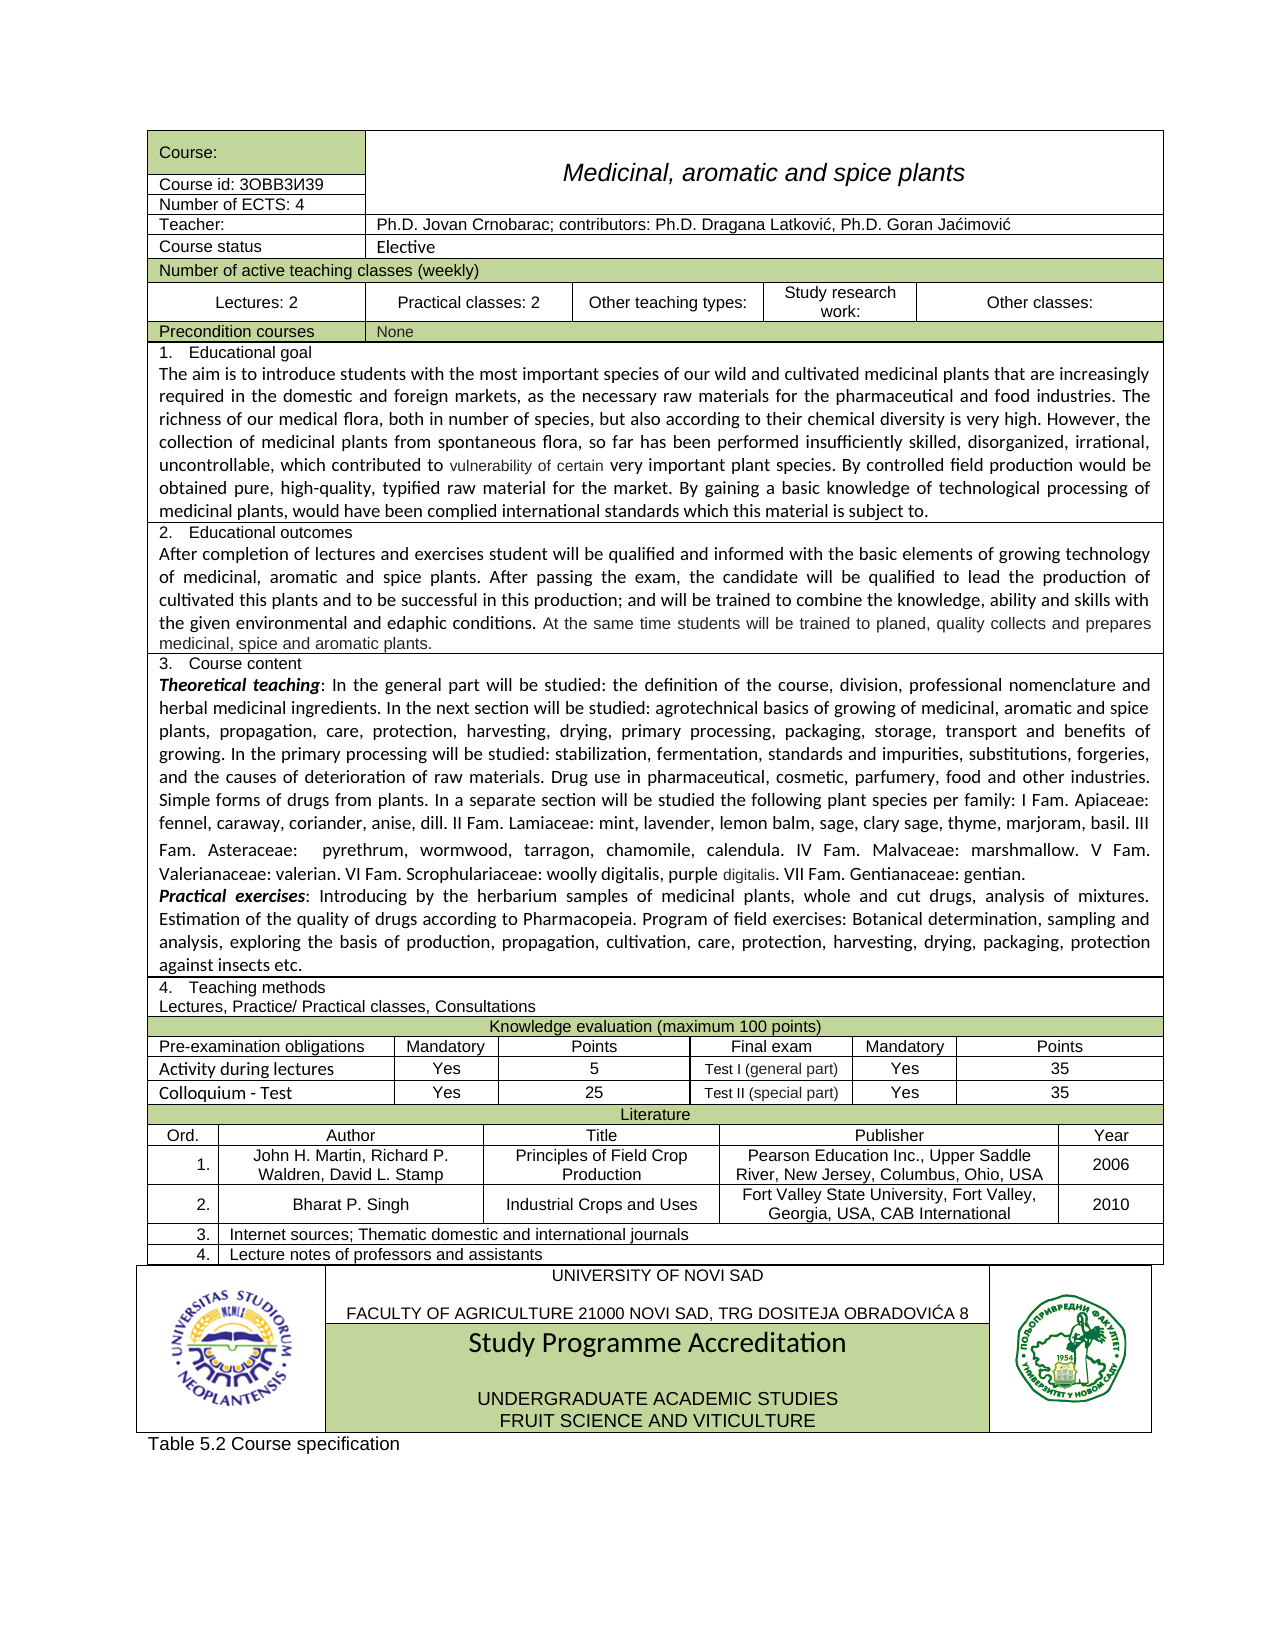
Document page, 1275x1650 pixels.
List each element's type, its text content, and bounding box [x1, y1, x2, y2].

table_cell Study research work: [764, 283, 916, 321]
table_header [137, 1266, 325, 1432]
table_cell Number of ECTS: 4 [148, 195, 365, 214]
table_header [990, 1266, 1151, 1432]
table_cell [148, 1245, 218, 1264]
table_cell 35 [957, 1057, 1163, 1080]
table_cell Colloquium - Test [148, 1081, 394, 1104]
table_cell Title [484, 1125, 719, 1144]
table_cell Internet sources; Thematic domestic and international journals [219, 1224, 1163, 1243]
table_cell Industrial Crops and Uses [484, 1185, 719, 1223]
table_cell Publisher [720, 1125, 1058, 1144]
table_cell Lectures: 2 [148, 283, 365, 321]
table_cell Knowledge evaluation (maximum 100 points) [148, 1017, 1163, 1036]
table_cell Points [499, 1037, 689, 1056]
table_cell None [366, 322, 1163, 341]
table_cell Lecture notes of professors and assistants [219, 1245, 1163, 1264]
table_cell Number of active teaching classes (weekly) [148, 259, 1163, 282]
table_cell Teaching methods Lectures, Practice/ Practical classes, Consultations [148, 978, 1163, 1016]
table_cell Teacher: [148, 215, 365, 234]
table_cell Activity during lectures [148, 1057, 394, 1080]
table_cell 35 [957, 1081, 1163, 1104]
table_cell [148, 1185, 218, 1223]
table_cell [148, 1224, 218, 1243]
table_cell Other classes: [917, 283, 1163, 321]
table_cell Yes [395, 1057, 498, 1080]
table_cell Final exam [691, 1037, 852, 1056]
table_cell Educational goal The aim is to introduce students with the most important species of our wild and cultivated medicinal plants that are increasingly required in the domestic and foreign markets, as the necessary raw materials for the pharmaceutical and food industries. The richness of our medical flora, both in number of species, but also according to their chemical diversity is very high. However, the collection of medicinal plants from spontaneous flora, so far has been performed insufficiently skilled, disorganized, irrational, uncontrollable, which contributed to vulnerability of certain very important plant species. By controlled field production would be obtained pure, high-quality, typified raw material for the market. By gaining a basic knowledge of technological processing of medicinal plants, would have been complied international standards which this material is subject to. [148, 343, 1163, 522]
table_cell Ph.D. Jovan Crnobarac; contributors: Ph.D. Dragana Latković, Ph.D. Goran Jaćimović [366, 215, 1163, 234]
table_header UNIVERSITY OF NOVI SAD FACULTY OF AGRICULTURE 21000 NOVI SAD, TRG DOSITEJA OBRADOVIĆA 8 [326, 1266, 989, 1323]
table_header Course: [148, 131, 365, 174]
table_cell Mandatory [853, 1037, 956, 1056]
table_cell Yes [395, 1081, 498, 1104]
table_cell Pearson Education Inc., Upper Saddle River, New Jersey, Columbus, Ohio, USA [720, 1146, 1058, 1184]
table_cell 2006 [1059, 1146, 1163, 1184]
picture [162, 1284, 300, 1413]
table_cell Study Programme Accreditation UNDERGRADUATE ACADEMIC STUDIES FRUIT SCIENCE AND VITICULTURE [326, 1324, 989, 1432]
table_cell Fort Valley State University, Fort Valley, Georgia, USA, CAB International [720, 1185, 1058, 1223]
table_cell Test II (special part) [691, 1081, 852, 1104]
table_cell Ord. [148, 1125, 218, 1144]
table_cell John H. Martin, Richard P. Waldren, David L. Stamp [219, 1146, 483, 1184]
table_cell Educational outcomes After completion of lectures and exercises student will be qualified and informed with the basic elements of growing technology of medicinal, aromatic and spice plants. After passing the exam, the candidate will be qualified to lead the production of cultivated this plants and to be successful in this production; and will be trained to combine the knowledge, ability and skills with the given environmental and edaphic conditions. At the same time students will be trained to planed, quality collects and prepares medicinal, spice and aromatic plants. [148, 523, 1163, 653]
table_cell Literature [148, 1105, 1163, 1124]
table_cell Precondition courses [148, 322, 365, 341]
picture [1015, 1294, 1127, 1403]
table_cell Mandatory [395, 1037, 498, 1056]
table_cell 5 [499, 1057, 689, 1080]
table_cell Table 5.2 Course specification [136, 1433, 1152, 1454]
table_cell Pre-examination obligations [148, 1037, 394, 1056]
table_cell Elective [366, 235, 1163, 258]
table_cell Yes [853, 1057, 956, 1080]
table_cell Other teaching types: [573, 283, 763, 321]
table_cell 2010 [1059, 1185, 1163, 1223]
table_cell Course id: 3ОВВ3И39 [148, 175, 365, 194]
table_cell [148, 1146, 218, 1184]
table_cell Course status [148, 235, 365, 258]
table_cell Yes [853, 1081, 956, 1104]
table_header Medicinal, aromatic and spice plants [366, 131, 1163, 214]
table_cell Points [957, 1037, 1163, 1056]
table_cell Principles of Field Crop Production [484, 1146, 719, 1184]
table_cell Practical classes: 2 [366, 283, 572, 321]
table_cell Year [1059, 1125, 1163, 1144]
table_cell Bharat P. Singh [219, 1185, 483, 1223]
table_cell 25 [499, 1081, 689, 1104]
table_cell Course content Theoretical teaching: In the general part will be studied: the definition of the course, division, professional nomenclature and herbal medicinal ingredients. In the next section will be studied: agrotechnical basics of growing of medicinal, aromatic and spice plants, propagation, care, protection, harvesting, drying, primary processing, packaging, storage, transport and benefits of growing. In the primary processing will be studied: stabilization, fermentation, standards and impurities, substitutions, forgeries, and the causes of deterioration of raw materials. Drug use in pharmaceutical, cosmetic, parfumery, food and other industries. Simple forms of drugs from plants. In a separate section will be studied the following plant species per family: I Fam. Apiaceae: fennel, caraway, coriander, anise, dill. II Fam. Lamiaceae: mint, lavender, lemon balm, sage, clary sage, thyme, marjoram, basil. III Fam. Asteraceae: pyrethrum, wormwood, tarragon, chamomile, calendula. IV Fam. Malvaceae: marshmallow. V Fam. Valerianaceae: valerian. VI Fam. Scrophulariaceae: woolly digitalis, purple digitalis. VII Fam. Gentianaceae: gentian. Practical exercises: Introducing by the herbarium samples of medicinal plants, whole and cut drugs, analysis of mixtures. Estimation of the quality of drugs according to Pharmacopeia. Program of field exercises: Botanical determination, sampling and analysis, exploring the basis of production, propagation, cultivation, care, protection, harvesting, drying, packaging, protection against insects etc. [148, 654, 1163, 976]
table_cell Author [219, 1125, 483, 1144]
table_cell Test I (general part) [691, 1057, 852, 1080]
